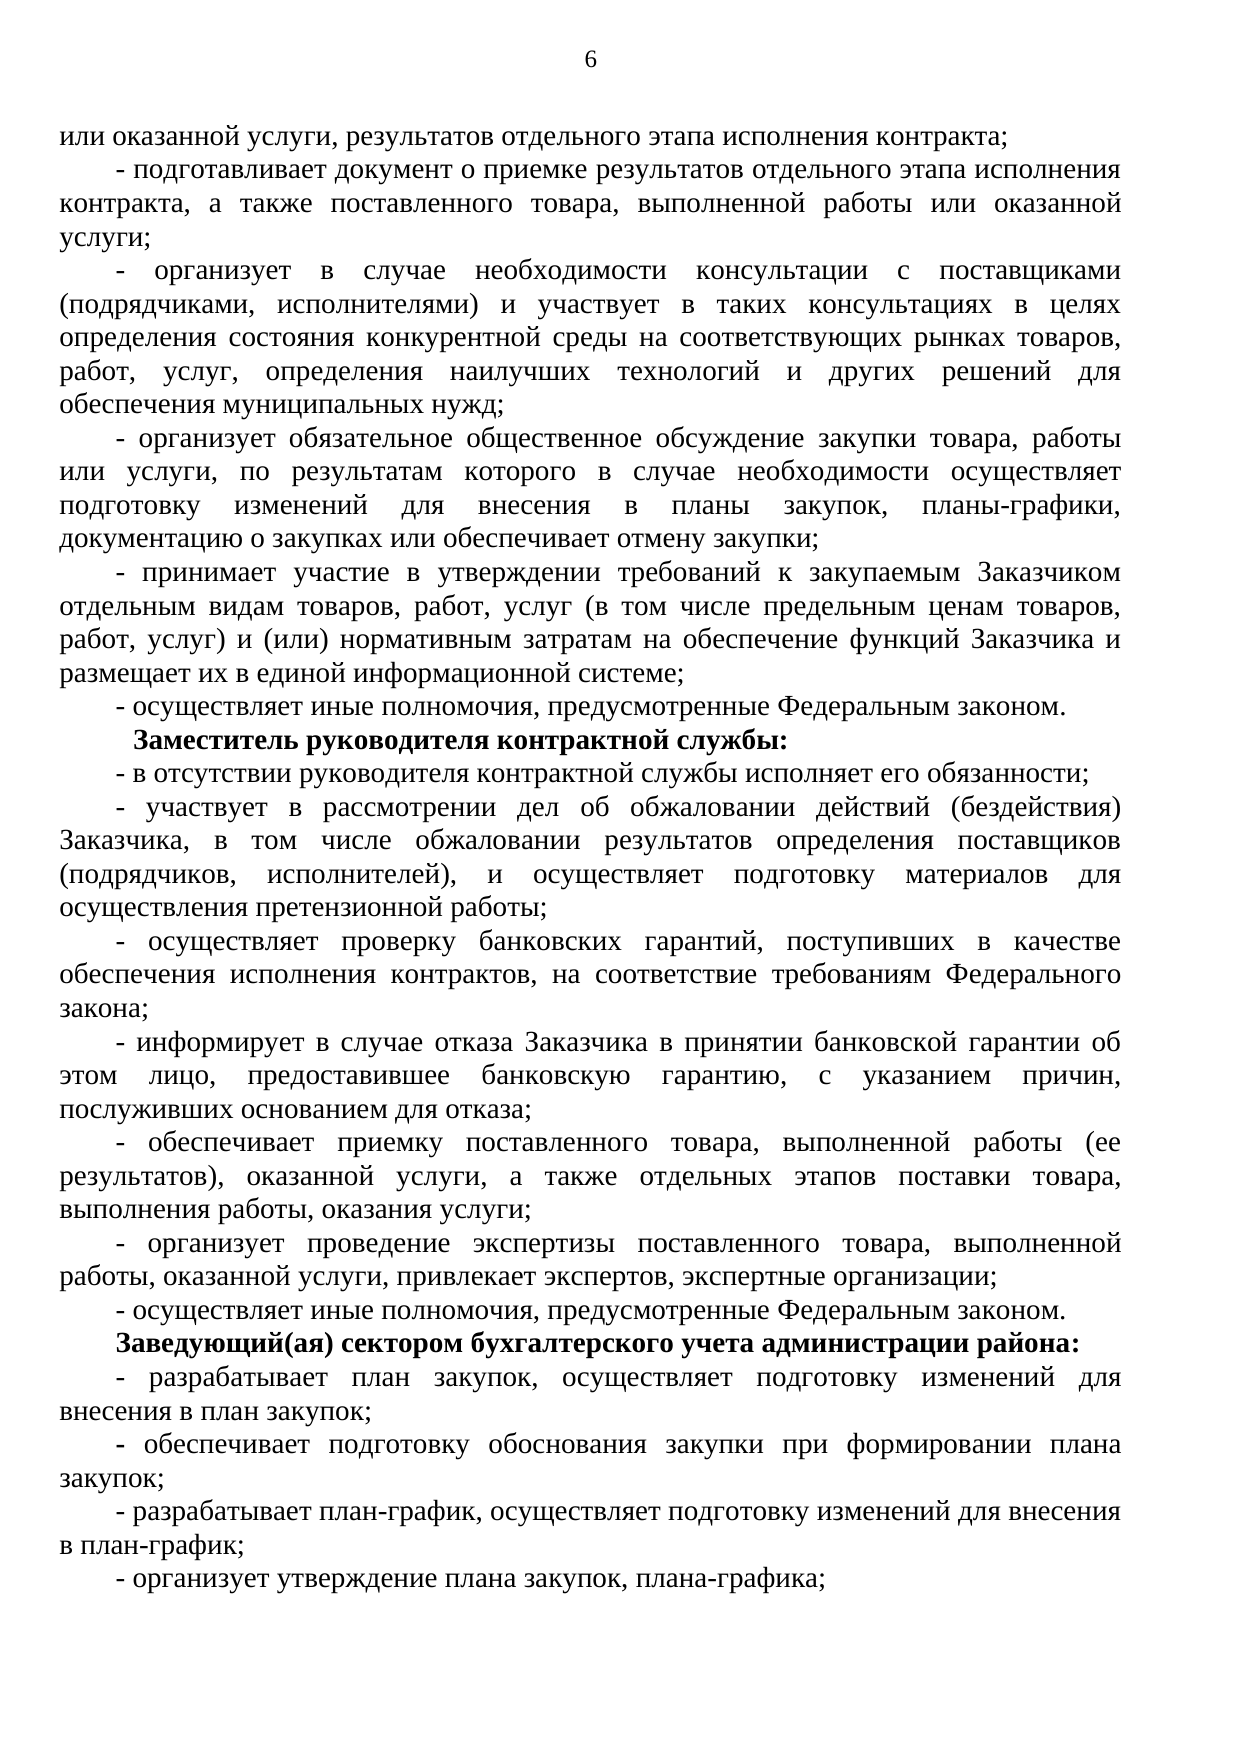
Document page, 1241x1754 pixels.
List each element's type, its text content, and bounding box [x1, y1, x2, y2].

text - принимает участие в утверждении требований к закупаемым Заказчиком отдельным видам товаров, работ, услуг (в том числе предельным ценам товаров, работ, услуг) и (или) нормативным затратам на обеспечение функций Заказчика и размещает их в единой информационной системе; [59, 554, 1122, 688]
text - обеспечивает приемку поставленного товара, выполненной работы (ее результатов), оказанной услуги, а также отдельных этапов поставки товара, выполнения работы, оказания услуги; [59, 1124, 1122, 1225]
text - организует в случае необходимости консультации с поставщиками (подрядчиками, исполнителями) и участвует в таких консультациях в целях определения состояния конкурентной среды на соответствующих рынках товаров, работ, услуг, определения наилучших технологий и других решений для обеспечения муниципальных нужд; [59, 252, 1122, 420]
text - осуществляет проверку банковских гарантий, поступивших в качестве обеспечения исполнения контрактов, на соответствие требованиям Федерального закона; [59, 923, 1122, 1024]
text - информирует в случае отказа Заказчика в принятии банковской гарантии об этом лицо, предоставившее банковскую гарантию, с указанием причин, послуживших основанием для отказа; [59, 1024, 1122, 1124]
text - осуществляет иные полномочия, предусмотренные Федеральным законом. [59, 1292, 1122, 1326]
text - организует проведение экспертизы поставленного товара, выполненной работы, оказанной услуги, привлекает экспертов, экспертные организации; [59, 1225, 1122, 1292]
text - осуществляет иные полномочия, предусмотренные Федеральным законом. [59, 688, 1122, 722]
text Заведующий(ая) сектором бухгалтерского учета администрации района: [59, 1326, 1122, 1359]
text - разрабатывает план закупок, осуществляет подготовку изменений для внесения в план закупок; [59, 1359, 1122, 1426]
text - организует утверждение плана закупок, плана-графика; [59, 1560, 1122, 1594]
text - организует обязательное общественное обсуждение закупки товара, работы или услуги, по результатам которого в случае необходимости осуществляет подготовку изменений для внесения в планы закупок, планы-графики, документацию о закупках или обеспечивает отмену закупки; [59, 420, 1122, 554]
text - обеспечивает подготовку обоснования закупки при формировании плана закупок; [59, 1426, 1122, 1493]
text - подготавливает документ о приемке результатов отдельного этапа исполнения контракта, а также поставленного товара, выполненной работы или оказанной услуги; [59, 152, 1122, 252]
text - в отсутствии руководителя контрактной службы исполняет его обязанности; [59, 755, 1122, 789]
text Заместитель руководителя контрактной службы: [59, 722, 1122, 755]
text - разрабатывает план-график, осуществляет подготовку изменений для внесения в план-график; [59, 1493, 1122, 1560]
text - участвует в рассмотрении дел об обжаловании действий (бездействия) Заказчика, в том числе обжаловании результатов определения поставщиков (подрядчиков, исполнителей), и осуществляет подготовку материалов для осуществления претензионной работы; [59, 789, 1122, 923]
